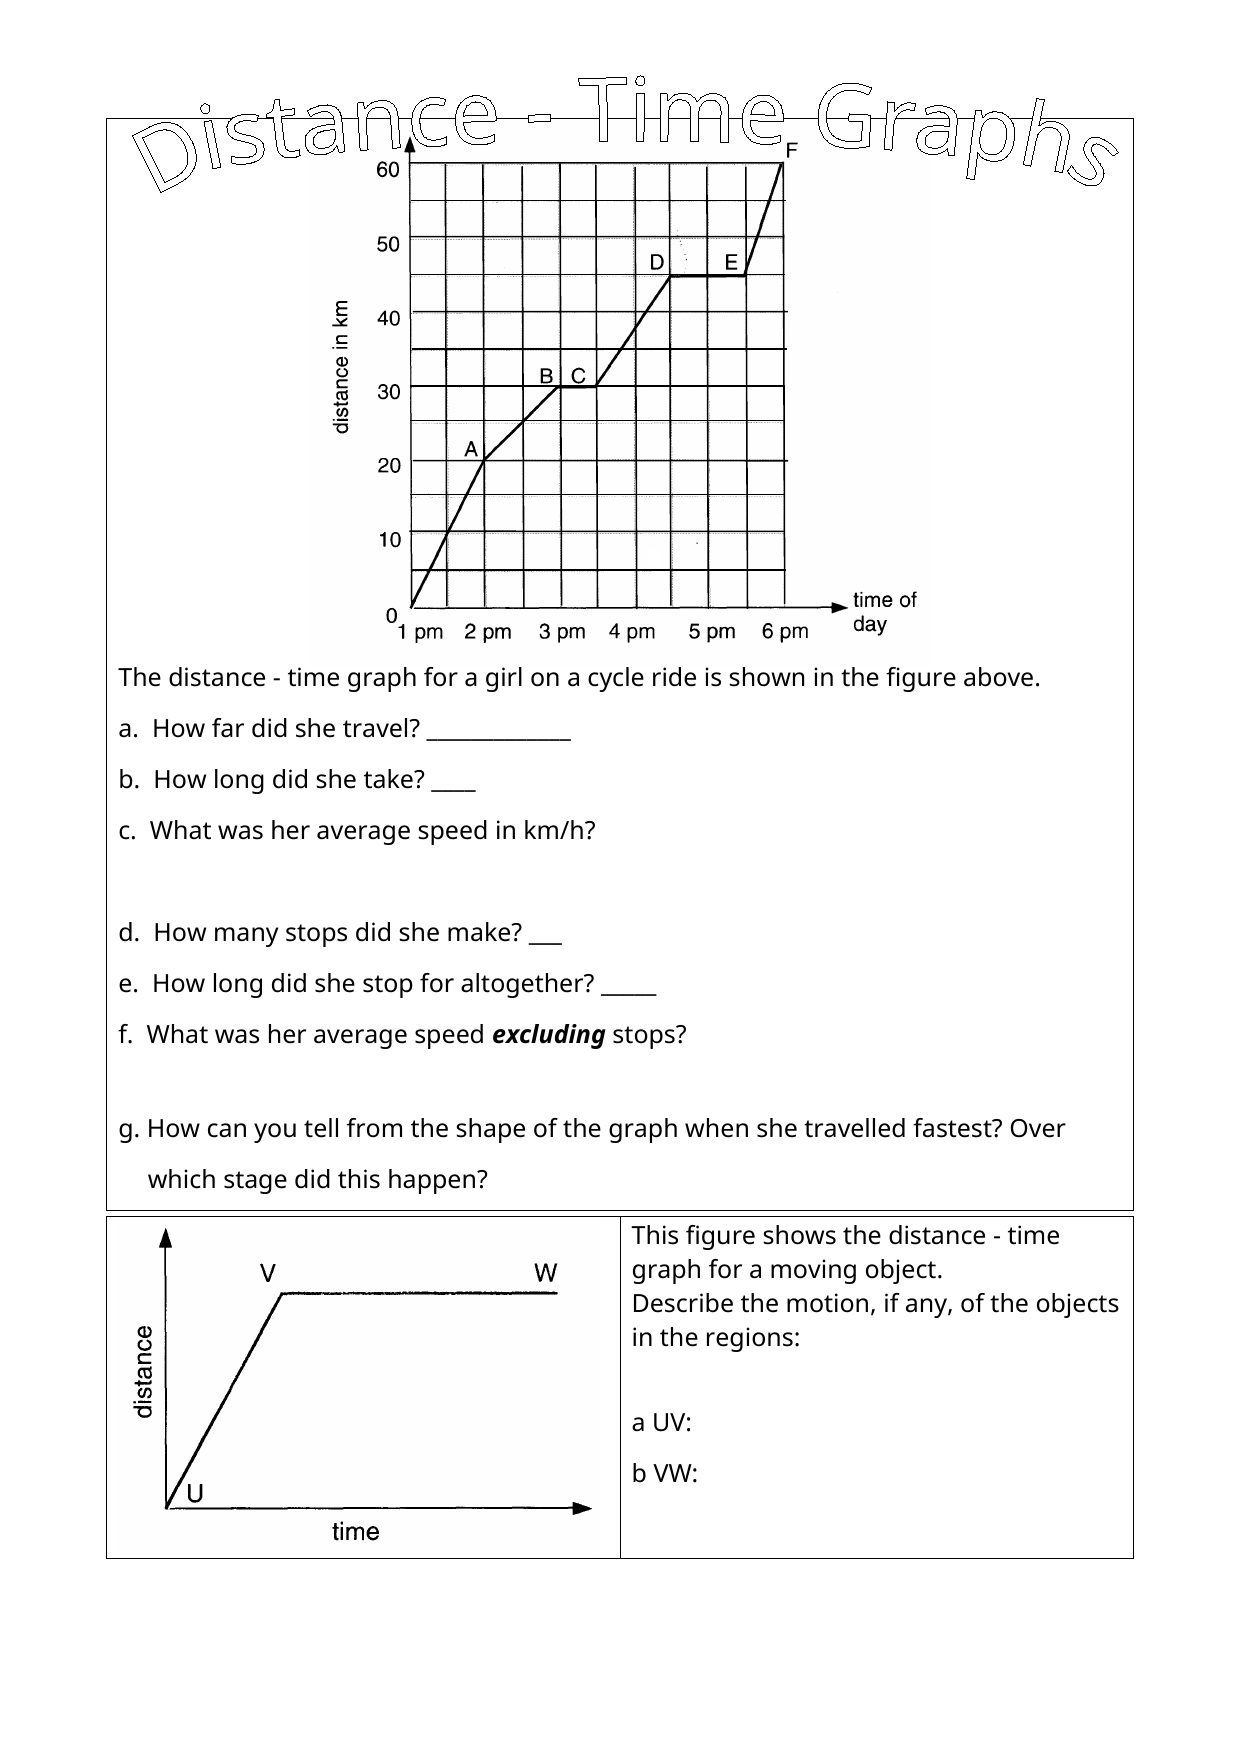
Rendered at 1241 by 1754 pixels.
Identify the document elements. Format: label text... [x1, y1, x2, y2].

picture [118, 1218, 599, 1558]
table_header The distance - time graph for a girl on a cycle ride is shown in the figure above. a. How far did she travel? _____________ b. How long did she take? ____ c. What was her average speed in km/h? d. How many stops did she make? ___ e. How long did she stop for altogether? _____ f. What was her average speed excluding stops? g. How can you tell from the shape of the graph when she travelled fastest? Over which stage did this happen? [107, 119, 1133, 1210]
table_header This figure shows the distance - time graph for a moving object. Describe the motion, if any, of the objects in the regions: a UV: b VW: [621, 1217, 1133, 1558]
table_header [107, 1217, 620, 1558]
